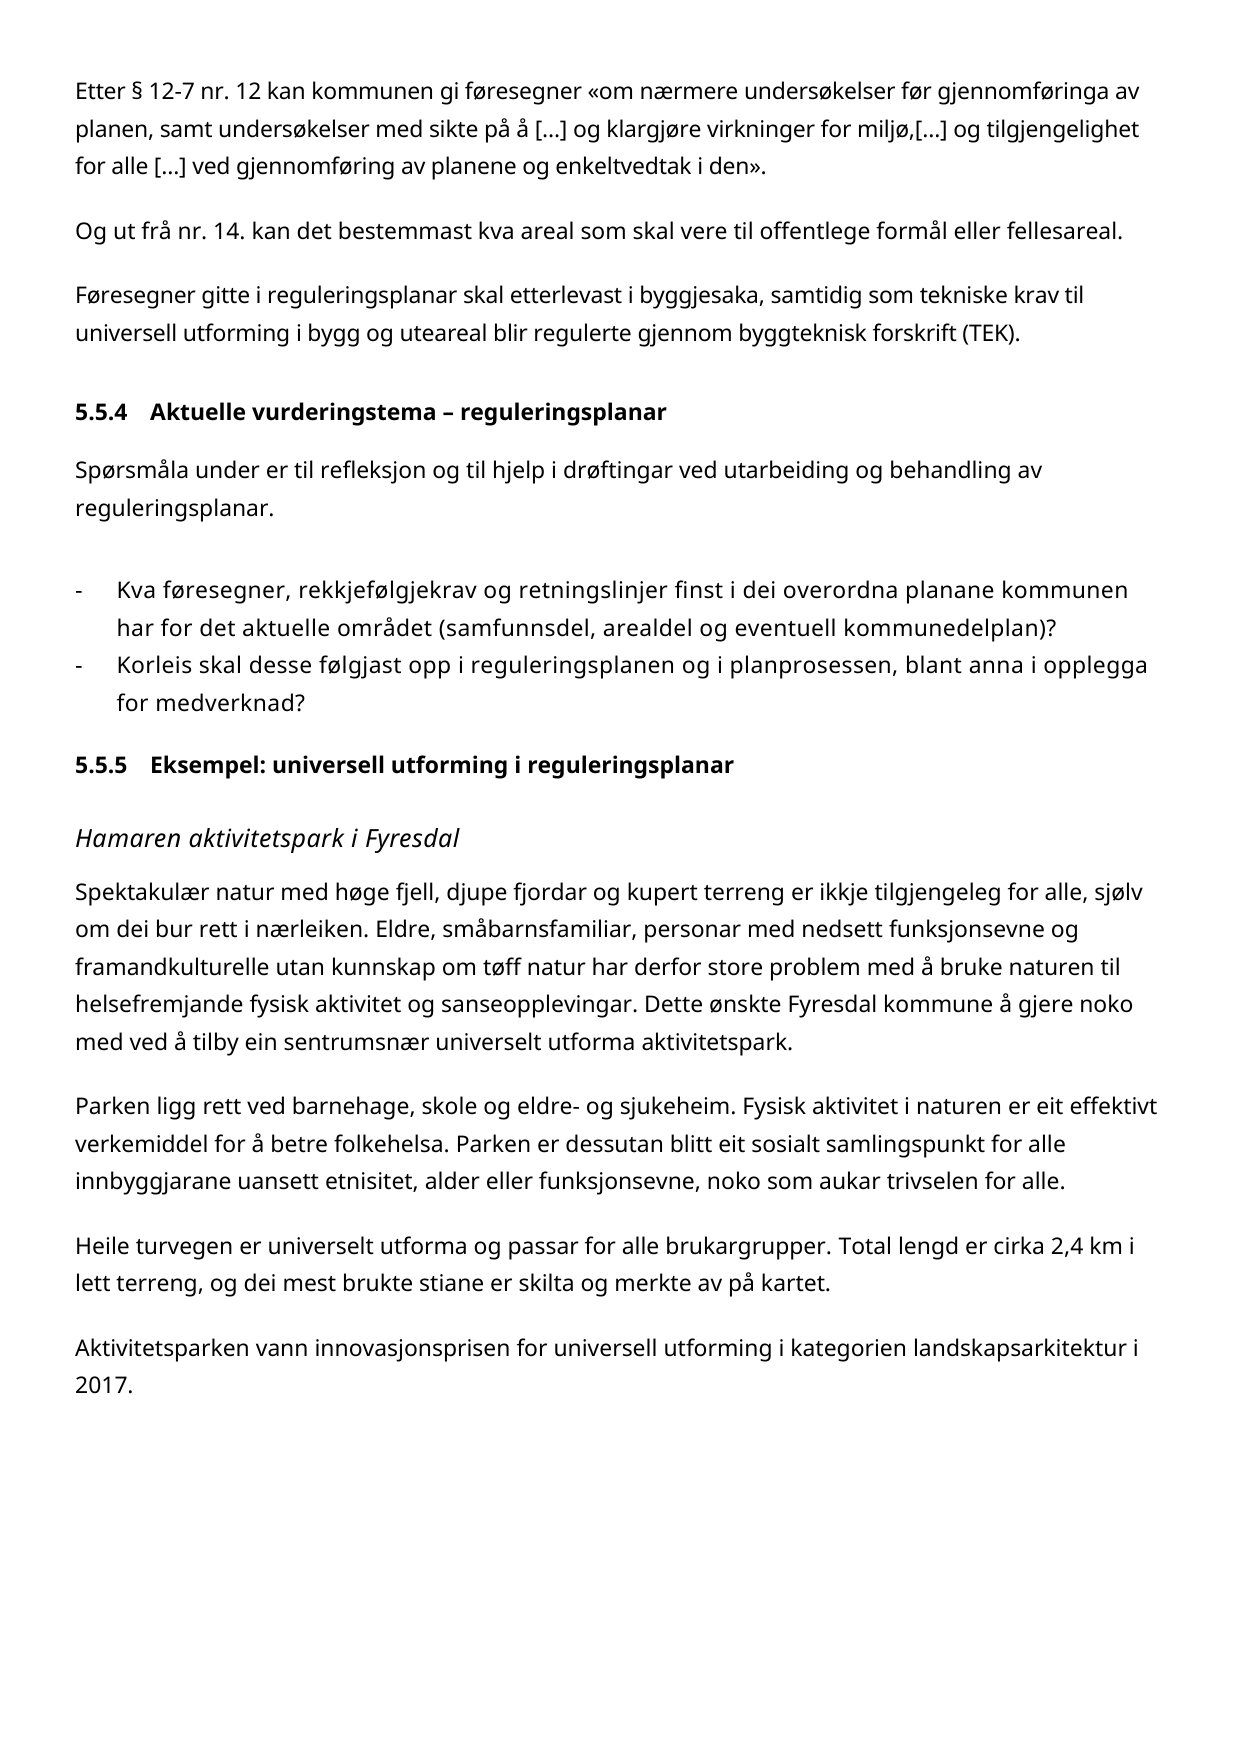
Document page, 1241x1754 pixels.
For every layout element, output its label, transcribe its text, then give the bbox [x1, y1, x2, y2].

text Aktivitetsparken vann innovasjonsprisen for universell utforming i kategorien landskapsarkitektur i 2017. [75, 1332, 1165, 1400]
list Korleis skal desse følgjast opp i reguleringsplanen og i planprosessen, blant anna i opplegga for medverknad? [75, 649, 1165, 718]
subtitle Eksempel: universell utforming i reguleringsplanar [75, 749, 1165, 780]
text Føresegner gitte i reguleringsplanar skal etterlevast i byggjesaka, samtidig som tekniske krav til universell utforming i bygg og uteareal blir regulerte gjennom byggteknisk forskrift (TEK). [75, 279, 1165, 348]
text Hamaren aktivitetspark i Fyresdal [75, 821, 1165, 854]
text Parken ligg rett ved barnehage, skole og eldre- og sjukeheim. Fysisk aktivitet i naturen er eit effektivt verkemiddel for å betre folkehelsa. Parken er dessutan blitt eit sosialt samlingspunkt for alle innbyggjarane uansett etnisitet, alder eller funksjonsevne, noko som aukar trivselen for alle. [75, 1090, 1165, 1196]
list Kva føresegner, rekkjefølgjekrav og retningslinjer finst i dei overordna planane kommunen har for det aktuelle området (samfunnsdel, arealdel og eventuell kommunedelplan)? [75, 574, 1165, 643]
subtitle Aktuelle vurderingstema – reguleringsplanar [75, 396, 1165, 427]
text Spektakulær natur med høge fjell, djupe fjordar og kupert terreng er ikkje tilgjengeleg for alle, sjølv om dei bur rett i nærleiken. Eldre, småbarnsfamiliar, personar med nedsett funksjonsevne og framandkulturelle utan kunnskap om tøff natur har derfor store problem med å bruke naturen til helsefremjande fysisk aktivitet og sanseopplevingar. Dette ønskte Fyresdal kommune å gjere noko med ved å tilby ein sentrumsnær universelt utforma aktivitetspark. [75, 875, 1165, 1057]
text Spørsmåla under er til refleksjon og til hjelp i drøftingar ved utarbeiding og behandling av reguleringsplanar. [75, 454, 1165, 523]
text Etter § 12-7 nr. 12 kan kommunen gi føresegner «om nærmere undersøkelser før gjennomføringa av planen, samt undersøkelser med sikte på å […] og klargjøre virkninger for miljø,[…] og tilgjengelighet for alle [...] ved gjennomføring av planene og enkeltvedtak i den». [75, 75, 1165, 181]
text Og ut frå nr. 14. kan det bestemmast kva areal som skal vere til offentlege formål eller fellesareal. [75, 214, 1165, 246]
text Heile turvegen er universelt utforma og passar for alle brukargrupper. Total lengd er cirka 2,4 km i lett terreng, og dei mest brukte stiane er skilta og merkte av på kartet. [75, 1229, 1165, 1298]
